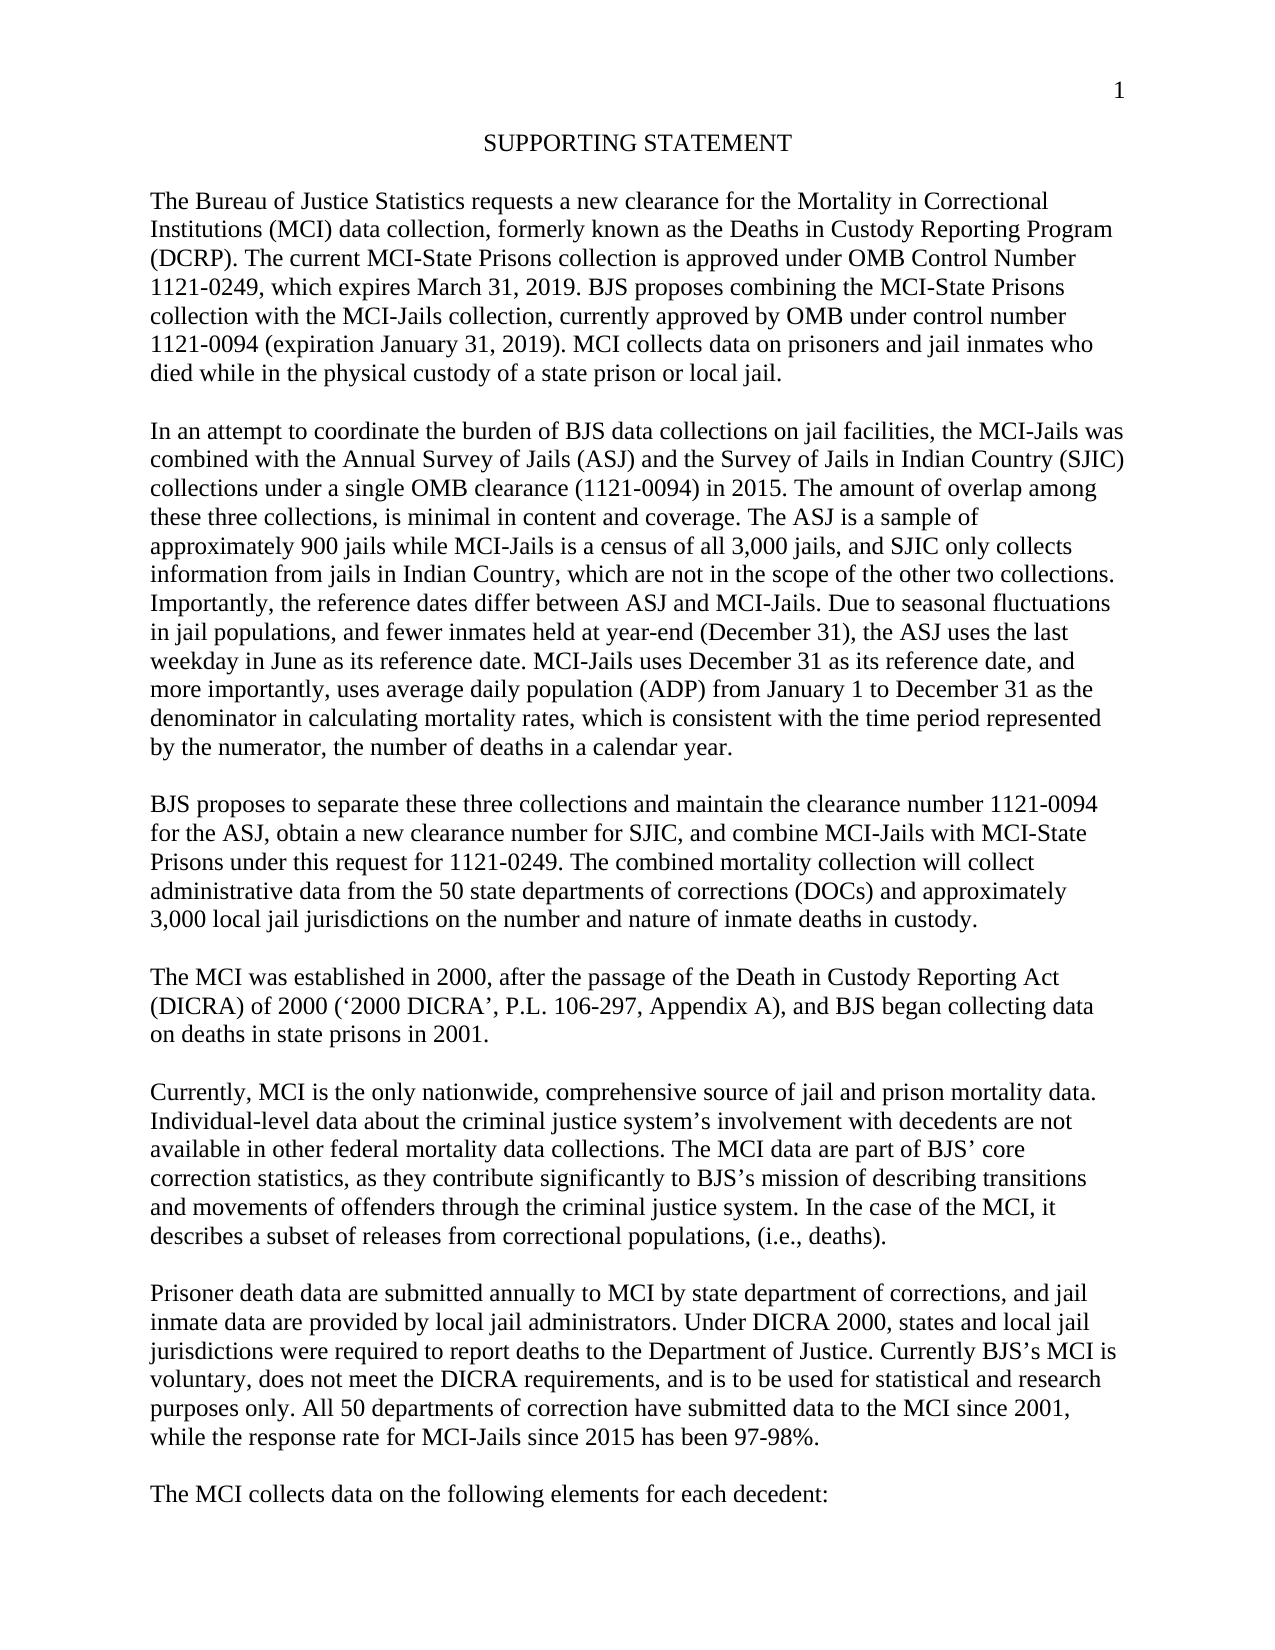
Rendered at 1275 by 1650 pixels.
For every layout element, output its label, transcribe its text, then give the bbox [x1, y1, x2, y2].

text SUPPORTING STATEMENT [150, 128, 1125, 157]
text BJS proposes to separate these three collections and maintain the clearance number 1121-0094 for the ASJ, obtain a new clearance number for SJIC, and combine MCI-Jails with MCI-State Prisons under this request for 1121-0249. The combined mortality collection will collect administrative data from the 50 state departments of corrections (DOCs) and approximately 3,000 local jail jurisdictions on the number and nature of inmate deaths in custody. [150, 789, 1125, 933]
text The MCI collects data on the following elements for each decedent: [150, 1479, 1125, 1508]
text Currently, MCI is the only nationwide, comprehensive source of jail and prison mortality data. Individual-level data about the criminal justice system’s involvement with decedents are not available in other federal mortality data collections. The MCI data are part of BJS’ core correction statistics, as they contribute significantly to BJS’s mission of describing transitions and movements of offenders through the criminal justice system. In the case of the MCI, it describes a subset of releases from correctional populations, (i.e., deaths). [150, 1077, 1125, 1249]
text In an attempt to coordinate the burden of BJS data collections on jail facilities, the MCI-Jails was combined with the Annual Survey of Jails (ASJ) and the Survey of Jails in Indian Country (SJIC) collections under a single OMB clearance (1121-0094) in 2015. The amount of overlap among these three collections, is minimal in content and coverage. The ASJ is a sample of approximately 900 jails while MCI-Jails is a census of all 3,000 jails, and SJIC only collects information from jails in Indian Country, which are not in the scope of the other two collections. Importantly, the reference dates differ between ASJ and MCI-Jails. Due to seasonal fluctuations in jail populations, and fewer inmates held at year-end (December 31), the ASJ uses the last weekday in June as its reference date. MCI-Jails uses December 31 as its reference date, and more importantly, uses average daily population (ADP) from January 1 to December 31 as the denominator in calculating mortality rates, which is consistent with the time period represented by the numerator, the number of deaths in a calendar year. [150, 416, 1125, 761]
text The MCI was established in 2000, after the passage of the Death in Custody Reporting Act (DICRA) of 2000 (‘2000 DICRA’, P.L. 106-297, Appendix A), and BJS began collecting data on deaths in state prisons in 2001. [150, 962, 1125, 1048]
text The Bureau of Justice Statistics requests a new clearance for the Mortality in Correctional Institutions (MCI) data collection, formerly known as the Deaths in Custody Reporting Program (DCRP). The current MCI-State Prisons collection is approved under OMB Control Number 1121-0249, which expires March 31, 2019. BJS proposes combining the MCI-State Prisons collection with the MCI-Jails collection, currently approved by OMB under control number 1121-0094 (expiration January 31, 2019). MCI collects data on prisoners and jail inmates who died while in the physical custody of a state prison or local jail. [150, 186, 1125, 387]
text Prisoner death data are submitted annually to MCI by state department of corrections, and jail inmate data are provided by local jail administrators. Under DICRA 2000, states and local jail jurisdictions were required to report deaths to the Department of Justice. Currently BJS’s MCI is voluntary, does not meet the DICRA requirements, and is to be used for statistical and research purposes only. All 50 departments of correction have submitted data to the MCI since 2001, while the response rate for MCI-Jails since 2015 has been 97-98%. [150, 1278, 1125, 1451]
